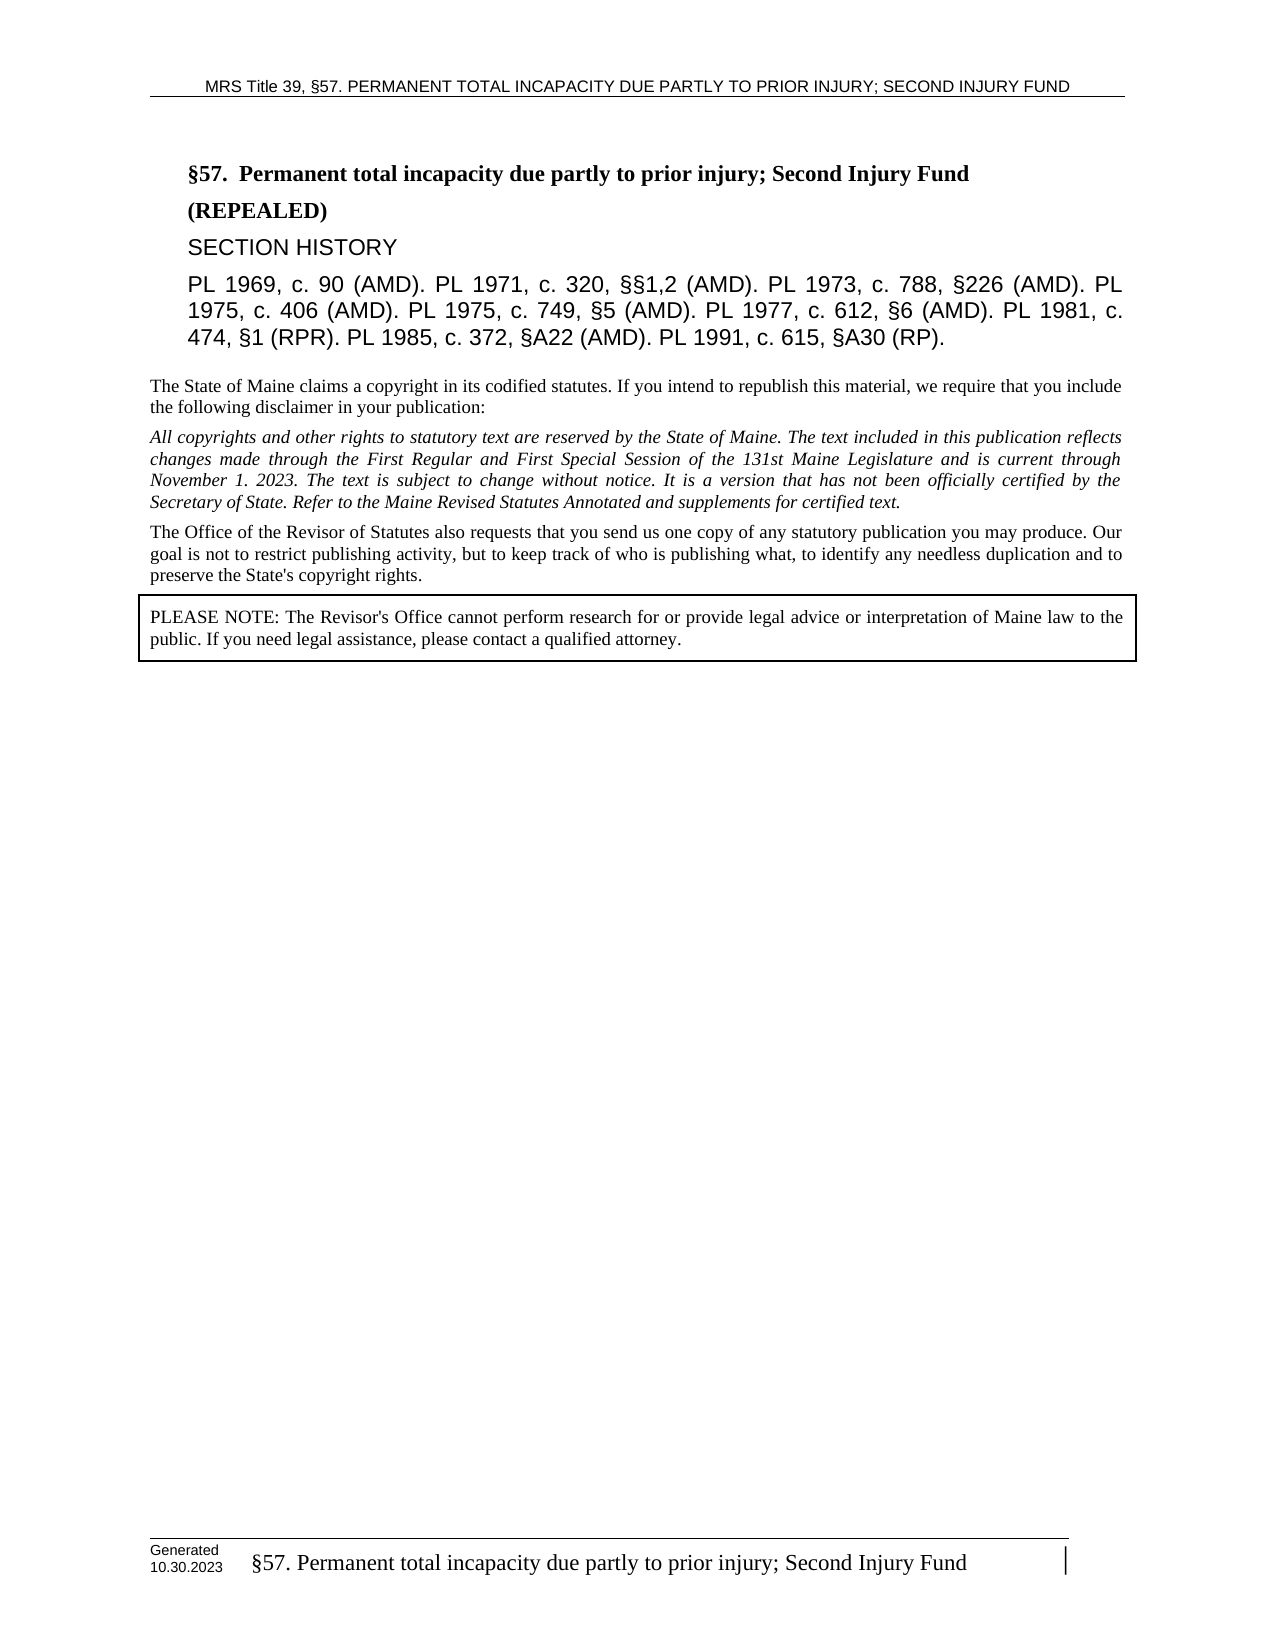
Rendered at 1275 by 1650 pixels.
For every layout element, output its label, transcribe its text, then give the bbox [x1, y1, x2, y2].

text The Office of the Revisor of Statutes also requests that you send us one copy of any statutory publication you may produce. Our goal is not to restrict publishing activity, but to keep track of who is publishing what, to identify any needless duplication and to preserve the State's copyright rights. [150, 521, 1125, 586]
text §57. Permanent total incapacity due partly to prior injury; Second Injury Fund [187, 160, 1125, 187]
text All copyrights and other rights to statutory text are reserved by the State of Maine. The text included in this publication reflects changes made through the First Regular and First Special Session of the 131st Maine Legislature and is current through November 1. 2023 . The text is subject to change without notice. It is a version that has not been officially certified by the Secretary of State. Refer to the Maine Revised Statutes Annotated and supplements for certified text. [150, 426, 1125, 512]
text (REPEALED) [187, 197, 1125, 223]
text The State of Maine claims a copyright in its codified statutes. If you intend to republish this material, we require that you include the following disclaimer in your publication: [150, 375, 1125, 418]
text SECTION HISTORY [187, 234, 1125, 260]
text PLEASE NOTE: The Revisor's Office cannot perform research for or provide legal advice or interpretation of Maine law to the public. If you need legal assistance, please contact a qualified attorney. [140, 596, 1135, 660]
text PL 1969, c. 90 (AMD). PL 1971, c. 320, §§1,2 (AMD). PL 1973, c. 788, §226 (AMD). PL 1975, c. 406 (AMD). PL 1975, c. 749, §5 (AMD). PL 1977, c. 612, §6 (AMD). PL 1981, c. 474, §1 (RPR). PL 1985, c. 372, §A22 (AMD). PL 1991, c. 615, §A30 (RP). [187, 271, 1125, 350]
